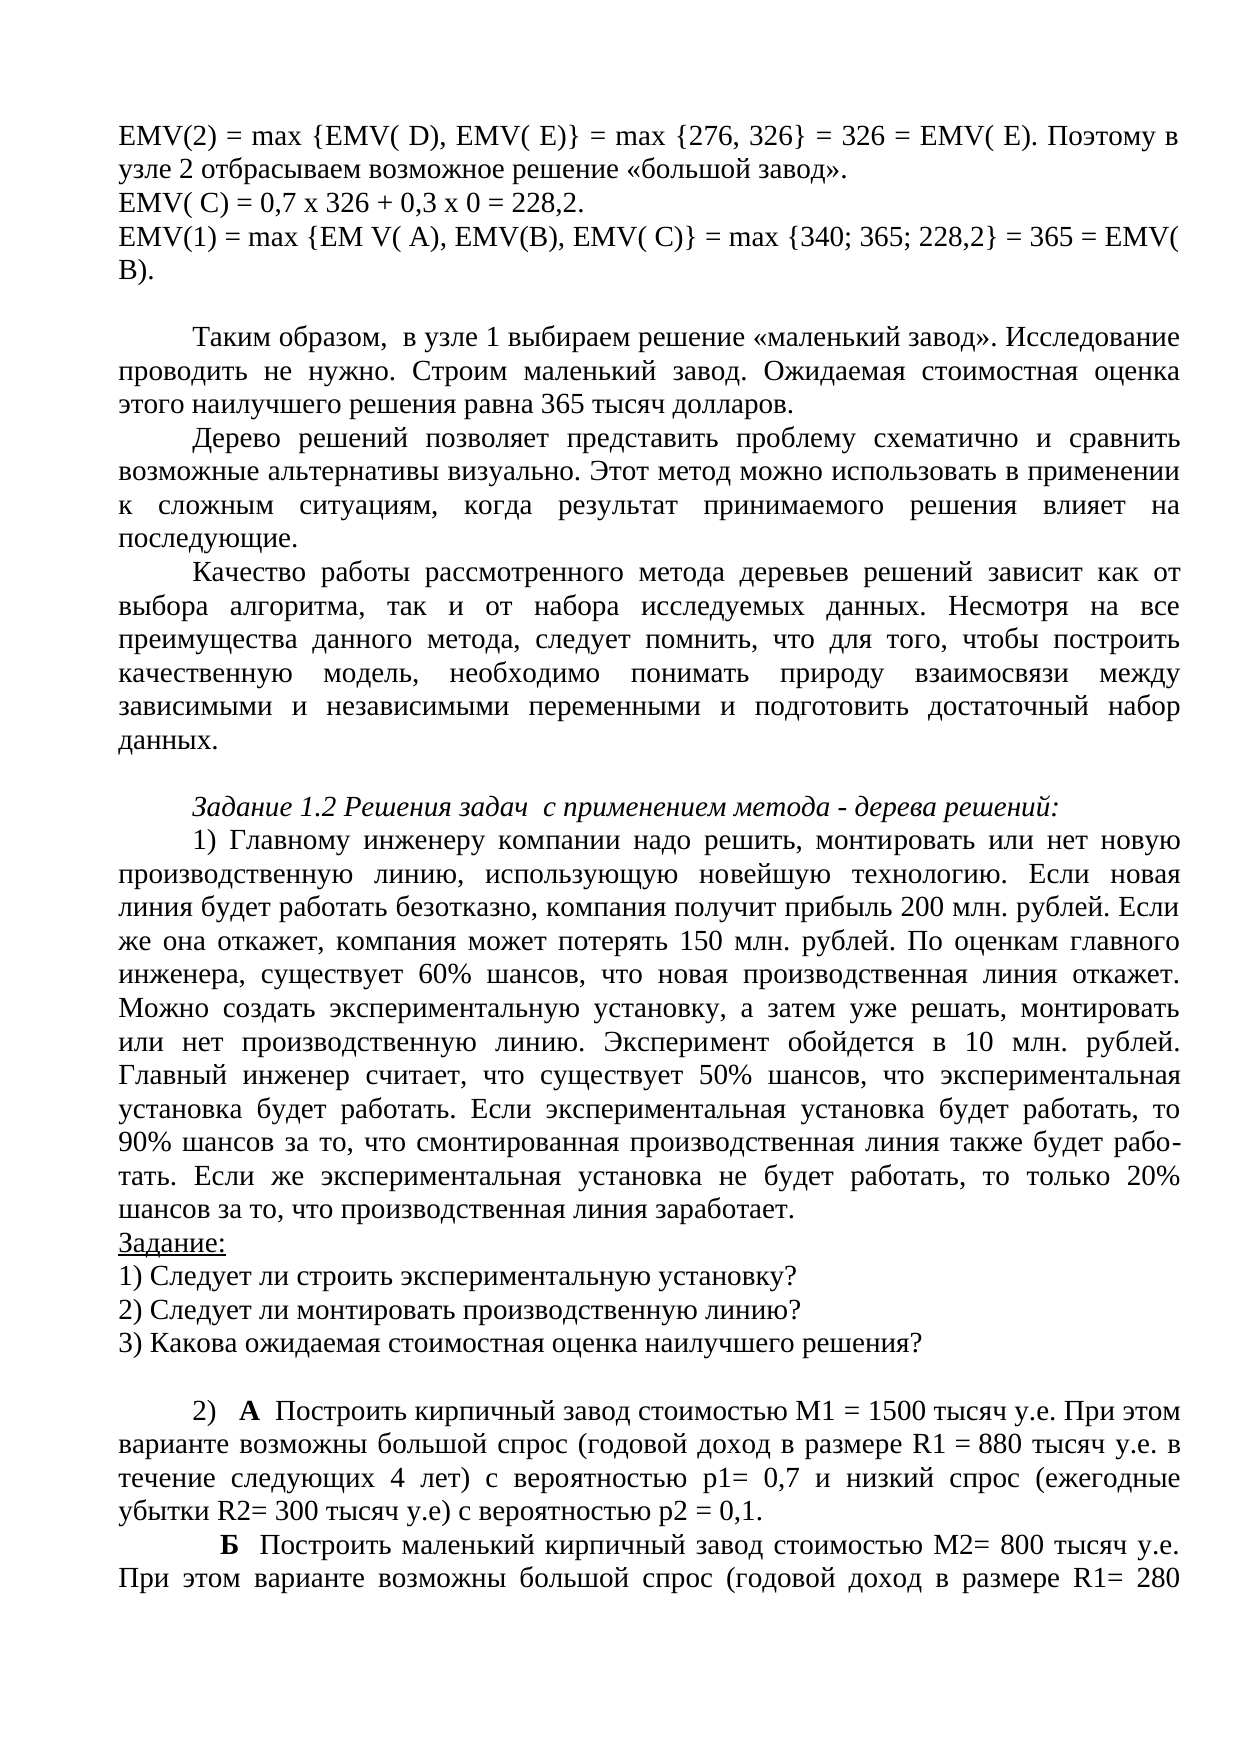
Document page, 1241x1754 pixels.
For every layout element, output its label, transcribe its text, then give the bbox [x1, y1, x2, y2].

text EMV(1) = max {ЕМ V( A), EMV(B), EMV( C)} = max {340; 365; 228,2} = 365 = EMV( B). [118, 219, 1181, 286]
text EMV(2) = max {EMV( D), EMV( E)} = max {276, 326} = 326 = EMV( E). Поэтому в узле 2 отбрасываем возможное решение «большой завод». [118, 118, 1181, 185]
text 2) A Построить кирпичный завод стоимостью М1 = 1500 тысяч у.е. При этом варианте возможны большой спрос (годовой доход в размере R1 = 880 тысяч у.е. в течение следующих 4 лет) с вероятностью p1= 0,7 и низкий спрос (ежегодные убытки R2= 300 тысяч у.е) с вероятностью р2 = 0,1. [118, 1393, 1181, 1527]
text 2) Следует ли монтировать производственную линию? [118, 1292, 1181, 1326]
text 1) Главному инженеру компании надо решить, монтировать или нет новую производственную линию, использующую новейшую технологию. Если новая линия будет работать безотказно, компания получит прибыль 200 млн. рублей. Если же она откажет, компания может потерять 150 млн. рублей. По оценкам главного инженера, существует 60% шансов, что новая производственная линия откажет. Можно создать экспериментальную установку, а затем уже решать, монтировать или нет производственную линию. Эксперимент обойдется в 10 млн. рублей. Главный инженер считает, что существует 50% шансов, что экспериментальная установка будет работать. Если экспериментальная установка будет работать, то 90% шансов за то, что смонтированная производственная линия также будет работать. Если же экспериментальная установка не будет работать, то только 20% шансов за то, что производственная линия заработает. [118, 822, 1181, 1225]
text 1) Следует ли строить экспериментальную установку? [118, 1258, 1181, 1292]
text Задание 1.2 Решения задач с применением метода - дерева решений: [118, 789, 1181, 822]
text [118, 1527, 1181, 1594]
text Дерево решений позволяет представить проблему схематично и сравнить возможные альтернативы визуально. Этот метод можно использовать в применении к сложным ситуациям, когда результат принимаемого решения влияет на последующие. [118, 420, 1181, 554]
text 3) Какова ожидаемая стоимостная оценка наилучшего решения? [118, 1326, 1181, 1359]
text Таким образом, в узле 1 выбираем решение «маленький завод». Исследование проводить не нужно. Строим маленький завод. Ожидаемая стоимостная оценка этого наилучшего решения равна 365 тысяч долларов. [118, 319, 1181, 420]
text Качество работы рассмотренного метода деревьев решений зависит как от выбора алгоритма, так и от набора исследуемых данных. Несмотря на все преимущества данного метода, следует помнить, что для того, чтобы построить качественную модель, необходимо понимать природу взаимосвязи между зависимыми и независимыми переменными и подготовить достаточный набор данных. [118, 554, 1181, 755]
text EMV( C) = 0,7 x 326 + 0,3 x 0 = 228,2. [118, 185, 1181, 219]
text Задание: [118, 1225, 1181, 1258]
